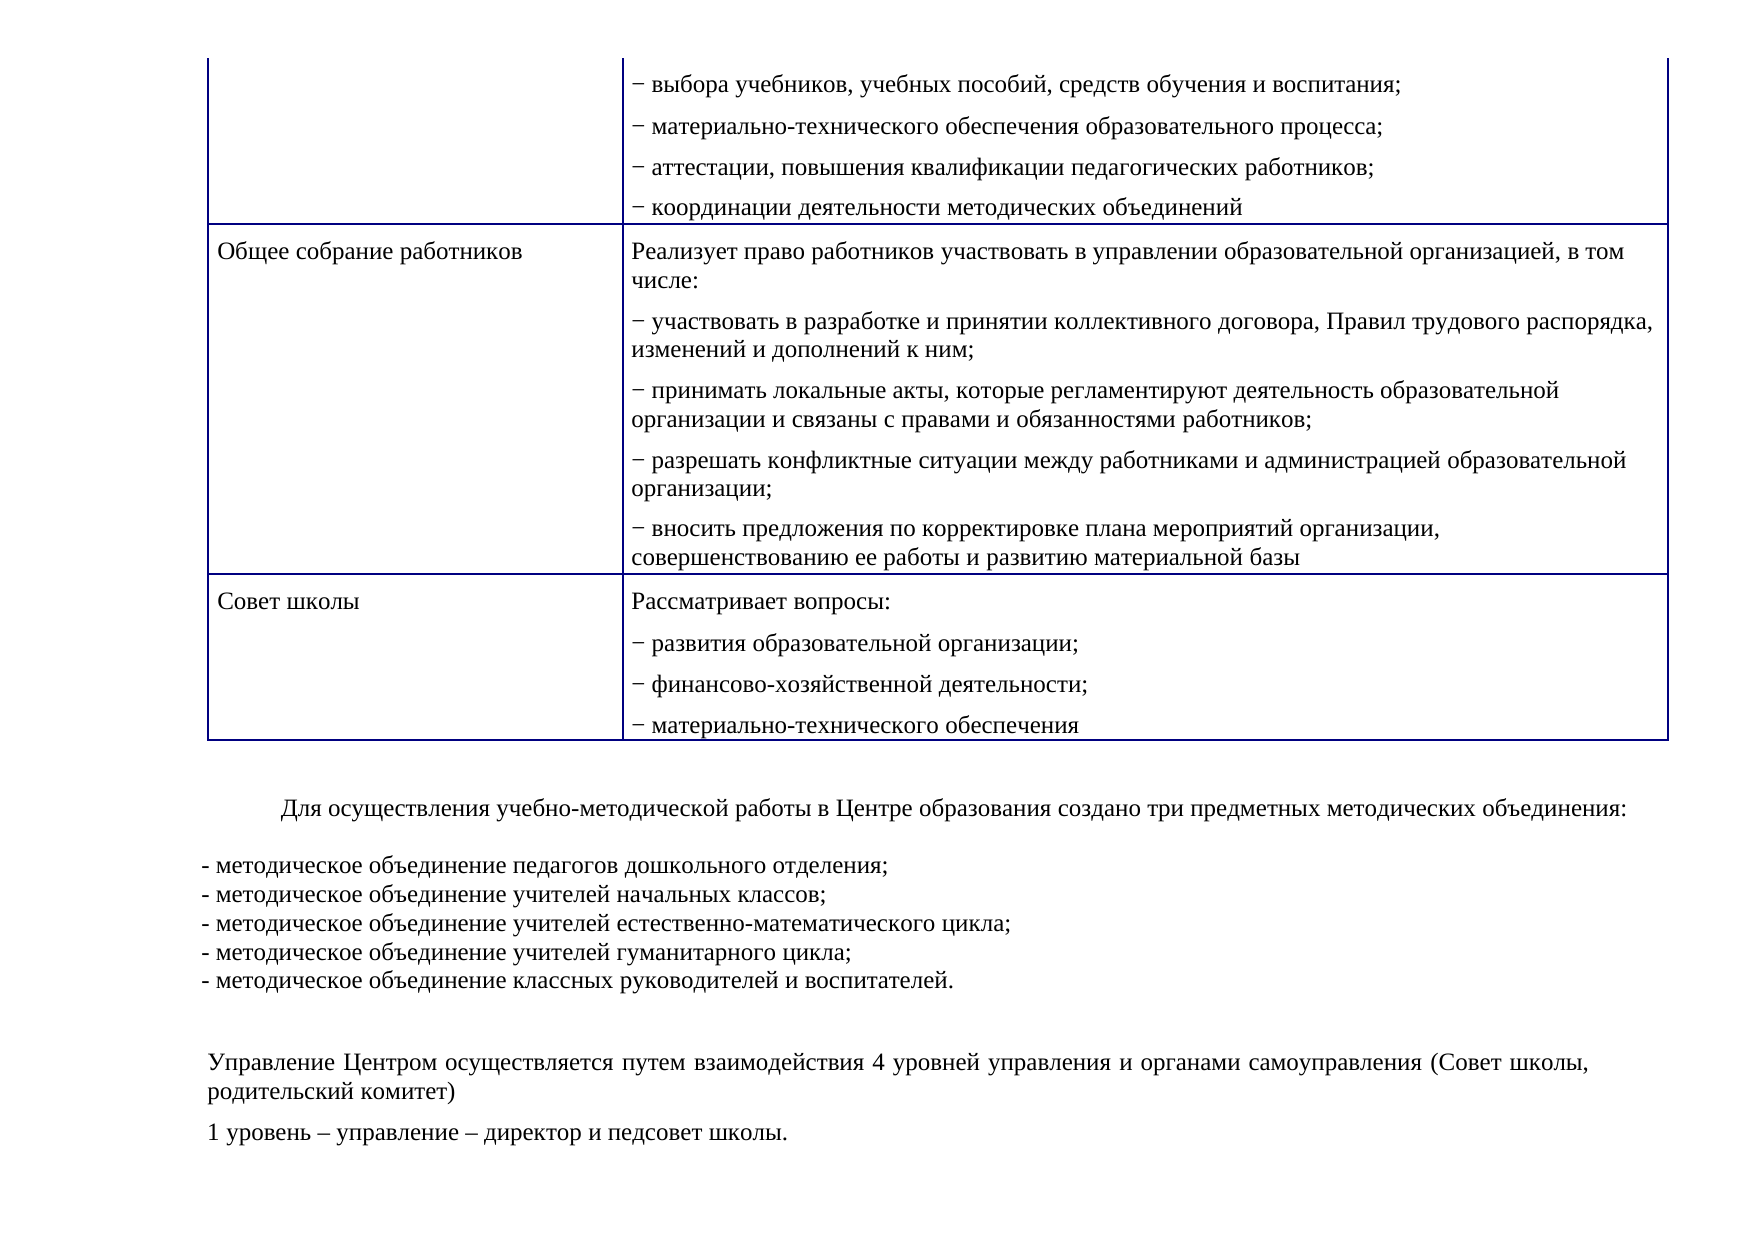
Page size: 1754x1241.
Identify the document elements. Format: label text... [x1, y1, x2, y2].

text Управление Центром осуществляется путем взаимодействия 4 уровней управления и органами самоуправления (Совет школы, родительский комитет) [207, 1048, 1666, 1104]
list методическое объединение учителей начальных классов; [201, 879, 1754, 908]
table_header − выбора учебников, учебных пособий, средств обучения и воспитания; − материально-технического обеспечения образовательного процесса; − аттестации, повышения квалификации педагогических работников; − координации деятельности методических объединений [624, 58, 1667, 223]
list методическое объединение педагогов дошкольного отделения; [201, 851, 1754, 879]
table_cell Реализует право работников участвовать в управлении образовательной организацией, в том числе: − участвовать в разработке и принятии коллективного договора, Правил трудового распорядка, изменений и дополнений к ним; − принимать локальные акты, которые регламентируют деятельность образовательной организации и связаны с правами и обязанностями работников; − разрешать конфликтные ситуации между работниками и администрацией образовательной организации; − вносить предложения по корректировке плана мероприятий организации, совершенствованию ее работы и развитию материальной базы [624, 225, 1667, 573]
text Для осуществления учебно-методической работы в Центре образования создано три предметных методических объединения: [281, 793, 1754, 822]
table_cell Общее собрание работников [209, 225, 622, 573]
list методическое объединение учителей естественно-математического цикла; [201, 908, 1754, 937]
list методическое объединение классных руководителей и воспитателей. [201, 966, 1754, 994]
table_cell Рассматривает вопросы: − развития образовательной организации; − финансово-хозяйственной деятельности; − материально-технического обеспечения [624, 575, 1667, 739]
table_cell Совет школы [209, 575, 622, 739]
list методическое объединение учителей гуманитарного цикла; [201, 937, 1754, 966]
table_header [209, 58, 622, 223]
list уровень – управление – директор и педсовет школы. [207, 1117, 1754, 1146]
